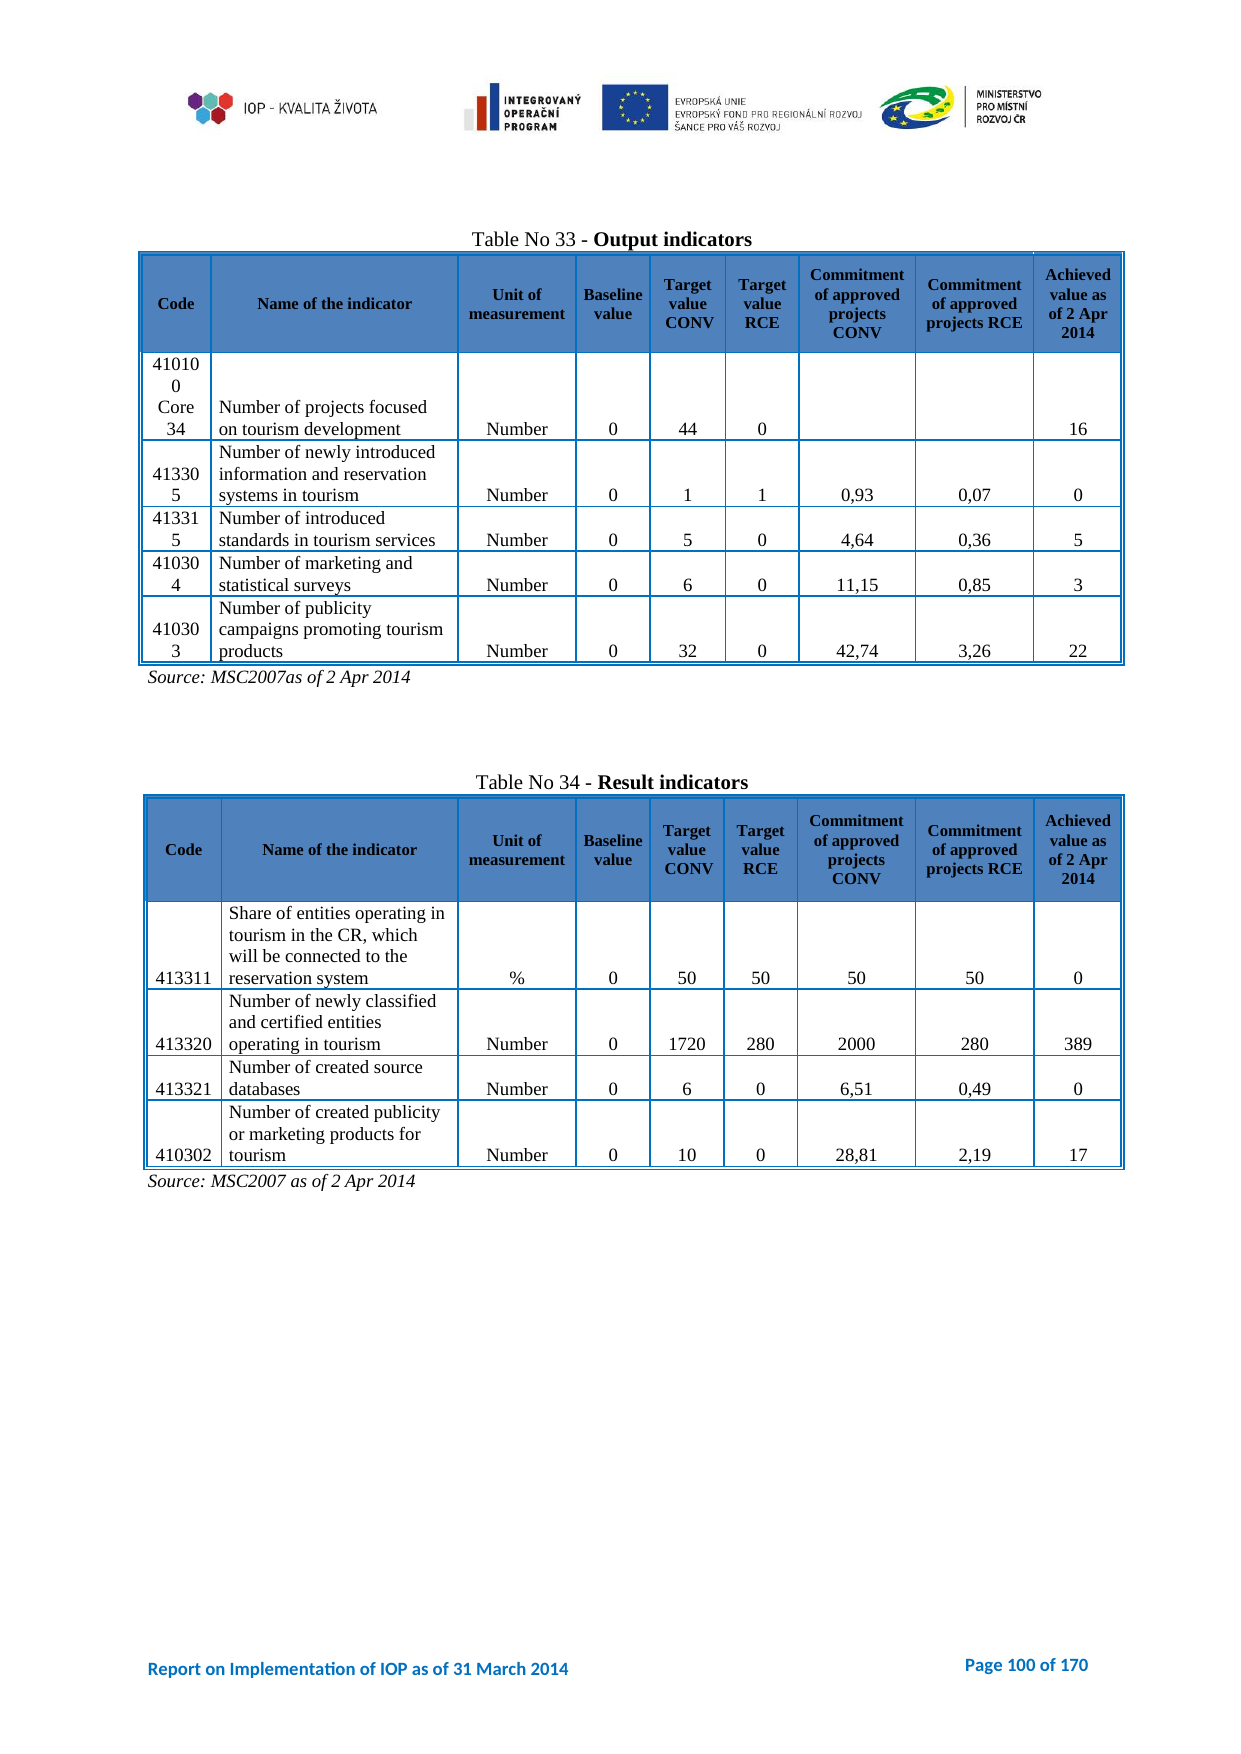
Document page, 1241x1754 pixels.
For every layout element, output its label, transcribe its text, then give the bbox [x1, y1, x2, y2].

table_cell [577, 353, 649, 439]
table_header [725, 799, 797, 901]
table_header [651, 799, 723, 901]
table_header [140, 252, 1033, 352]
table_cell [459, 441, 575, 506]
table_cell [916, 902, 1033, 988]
text Source: MSC2007 as of 2 Apr 2014 [148, 1170, 1092, 1192]
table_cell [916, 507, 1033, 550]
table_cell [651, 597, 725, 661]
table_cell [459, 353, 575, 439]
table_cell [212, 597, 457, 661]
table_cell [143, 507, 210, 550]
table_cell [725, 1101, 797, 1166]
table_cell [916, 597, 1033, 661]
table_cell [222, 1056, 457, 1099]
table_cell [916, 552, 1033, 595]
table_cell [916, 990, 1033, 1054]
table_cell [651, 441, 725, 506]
text Source: MSC2007as of 2 Apr 2014 [148, 666, 1092, 687]
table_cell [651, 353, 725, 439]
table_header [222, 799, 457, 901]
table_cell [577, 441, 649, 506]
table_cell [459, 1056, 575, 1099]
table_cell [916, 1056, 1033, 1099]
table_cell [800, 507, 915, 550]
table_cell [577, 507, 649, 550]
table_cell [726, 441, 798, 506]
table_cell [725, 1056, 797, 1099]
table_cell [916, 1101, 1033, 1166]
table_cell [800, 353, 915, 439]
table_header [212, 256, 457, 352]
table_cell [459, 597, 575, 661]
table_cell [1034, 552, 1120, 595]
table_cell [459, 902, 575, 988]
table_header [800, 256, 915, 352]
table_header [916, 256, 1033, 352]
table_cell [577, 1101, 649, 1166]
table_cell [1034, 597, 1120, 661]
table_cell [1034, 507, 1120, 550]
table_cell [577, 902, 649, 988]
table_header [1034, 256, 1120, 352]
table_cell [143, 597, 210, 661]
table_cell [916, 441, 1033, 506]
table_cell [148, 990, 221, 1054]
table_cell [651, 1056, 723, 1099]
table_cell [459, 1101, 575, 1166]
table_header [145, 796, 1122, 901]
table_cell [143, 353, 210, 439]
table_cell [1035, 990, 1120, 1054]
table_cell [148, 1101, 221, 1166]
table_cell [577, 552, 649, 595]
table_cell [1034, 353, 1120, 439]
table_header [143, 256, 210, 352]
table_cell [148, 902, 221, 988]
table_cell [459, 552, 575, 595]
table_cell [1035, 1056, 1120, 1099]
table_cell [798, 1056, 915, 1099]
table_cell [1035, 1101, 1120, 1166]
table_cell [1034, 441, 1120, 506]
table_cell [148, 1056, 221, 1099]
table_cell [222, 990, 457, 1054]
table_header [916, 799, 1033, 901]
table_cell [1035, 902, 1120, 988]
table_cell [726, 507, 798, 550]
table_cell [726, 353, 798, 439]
picture [172, 73, 1068, 140]
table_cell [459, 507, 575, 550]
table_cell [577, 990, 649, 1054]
text Result indicators [148, 770, 1092, 794]
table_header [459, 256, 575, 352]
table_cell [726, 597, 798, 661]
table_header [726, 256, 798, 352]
text Output indicators [148, 227, 1092, 251]
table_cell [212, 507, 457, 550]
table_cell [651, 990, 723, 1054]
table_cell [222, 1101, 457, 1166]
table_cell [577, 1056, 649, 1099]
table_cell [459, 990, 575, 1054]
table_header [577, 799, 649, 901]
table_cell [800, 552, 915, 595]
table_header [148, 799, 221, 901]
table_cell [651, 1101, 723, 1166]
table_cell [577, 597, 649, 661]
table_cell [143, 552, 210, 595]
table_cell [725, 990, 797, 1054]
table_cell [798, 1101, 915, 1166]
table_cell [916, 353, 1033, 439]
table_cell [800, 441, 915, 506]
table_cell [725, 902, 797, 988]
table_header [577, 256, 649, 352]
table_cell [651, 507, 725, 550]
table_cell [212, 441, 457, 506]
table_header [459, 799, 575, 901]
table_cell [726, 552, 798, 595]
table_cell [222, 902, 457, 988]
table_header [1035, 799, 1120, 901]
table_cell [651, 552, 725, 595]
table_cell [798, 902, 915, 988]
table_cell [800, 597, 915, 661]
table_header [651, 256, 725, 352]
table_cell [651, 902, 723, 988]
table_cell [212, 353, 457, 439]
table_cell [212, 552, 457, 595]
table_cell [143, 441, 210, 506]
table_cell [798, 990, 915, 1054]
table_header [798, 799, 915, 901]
